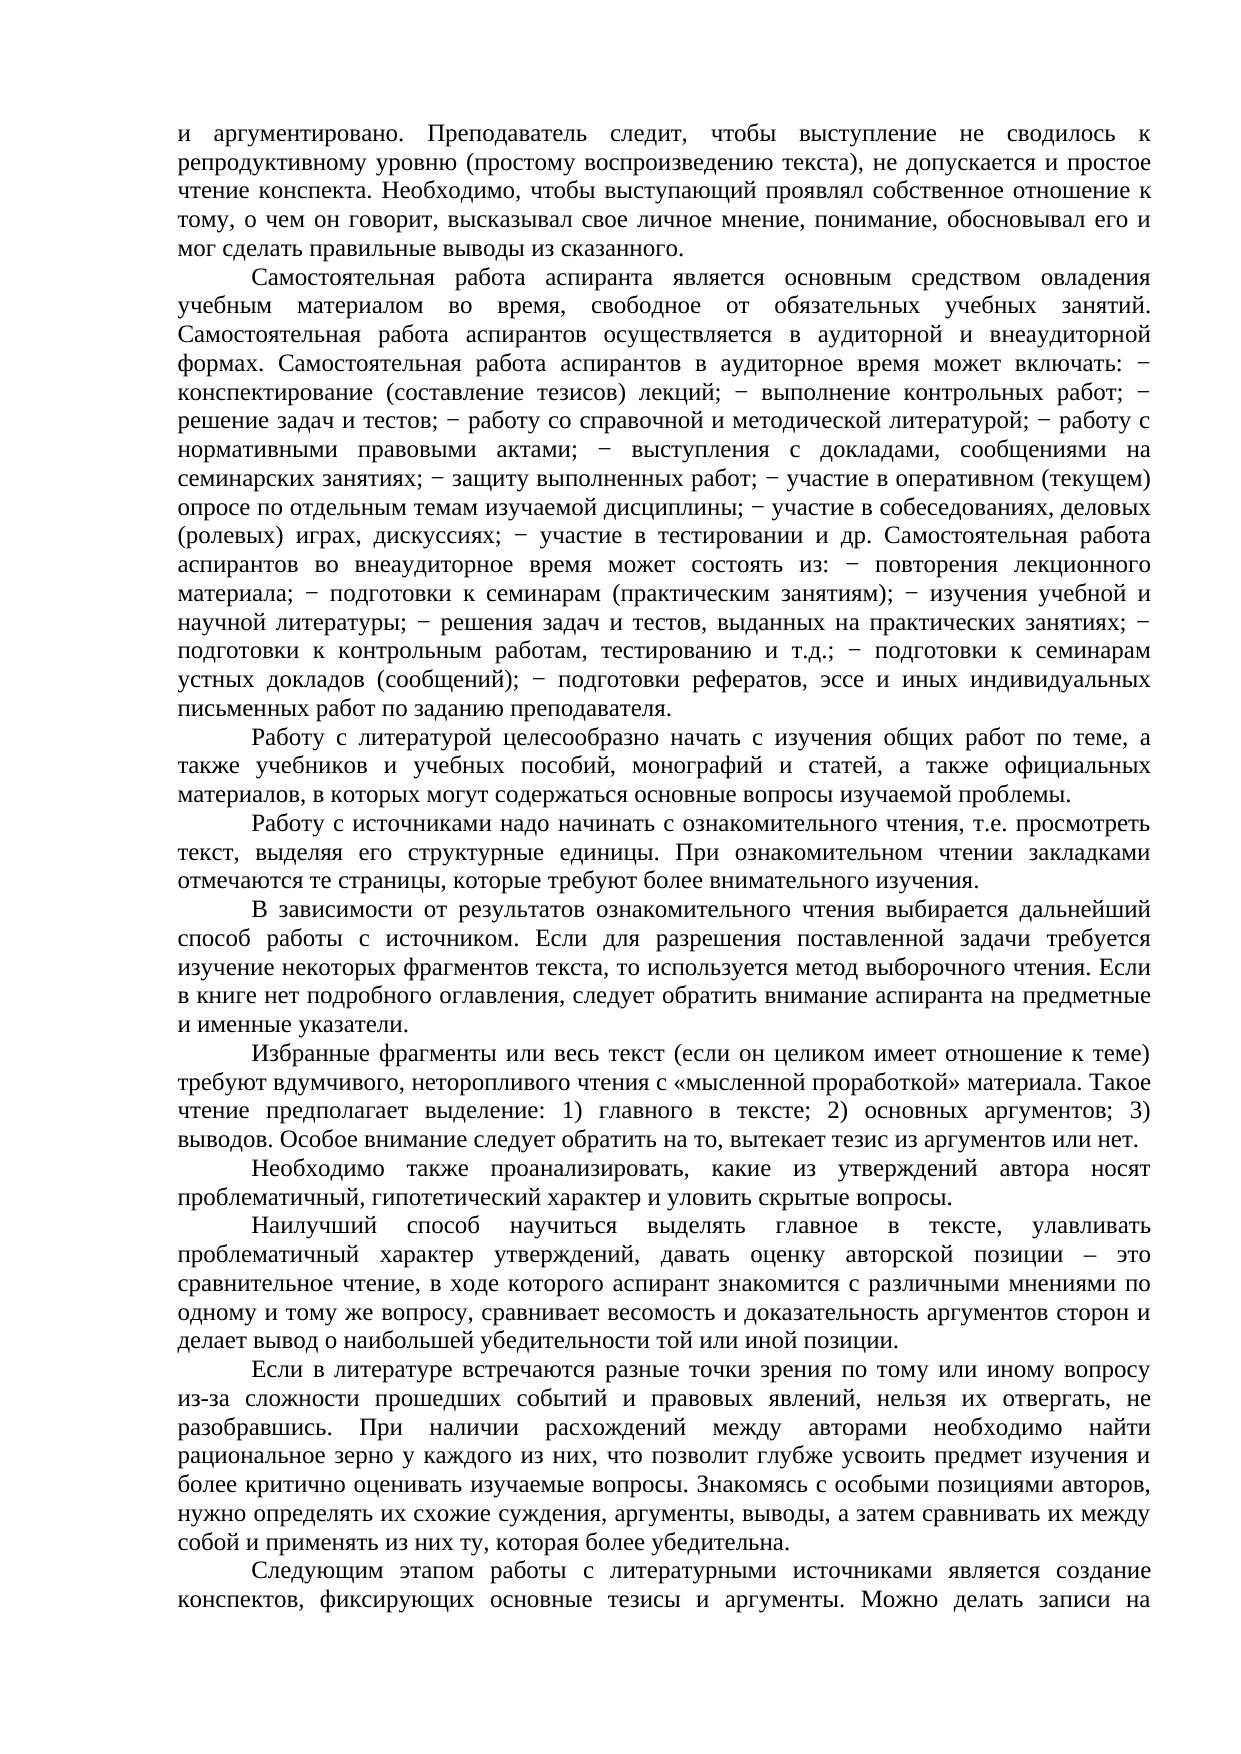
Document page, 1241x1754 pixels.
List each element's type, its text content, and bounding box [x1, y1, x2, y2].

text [177, 118, 1152, 262]
text Необходимо также проанализировать, какие из утверждений автора носят проблематичный, гипотетический характер и уловить скрытые вопросы. [177, 1153, 1152, 1211]
text В зависимости от результатов ознакомительного чтения выбирается дальнейший способ работы с источником. Если для разрешения поставленной задачи требуется изучение некоторых фрагментов текста, то используется метод выборочного чтения. Если в книге нет подробного оглавления, следует обратить внимание аспиранта на предметные и именные указатели. [177, 894, 1152, 1038]
text Наилучший способ научиться выделять главное в тексте, улавливать проблематичный характер утверждений, давать оценку авторской позиции – это сравнительное чтение, в ходе которого аспирант знакомится с различными мнениями по одному и тому же вопросу, сравнивает весомость и доказательность аргументов сторон и делает вывод о наибольшей убедительности той или иной позиции. [177, 1211, 1152, 1354]
text Если в литературе встречаются разные точки зрения по тому или иному вопросу из-за сложности прошедших событий и правовых явлений, нельзя их отвергать, не разобравшись. При наличии расхождений между авторами необходимо найти рациональное зерно у каждого из них, что позволит глубже усвоить предмет изучения и более критично оценивать изучаемые вопросы. Знакомясь с особыми позициями авторов, нужно определять их схожие суждения, аргументы, выводы, а затем сравнивать их между собой и применять из них ту, которая более убедительна. [177, 1354, 1152, 1556]
text Работу с литературой целесообразно начать с изучения общих работ по теме, а также учебников и учебных пособий, монографий и статей, а также официальных материалов, в которых могут содержаться основные вопросы изучаемой проблемы. [177, 722, 1152, 808]
text Избранные фрагменты или весь текст (если он целиком имеет отношение к теме) требуют вдумчивого, неторопливого чтения с «мысленной проработкой» материала. Такое чтение предполагает выделение: 1) главного в тексте; 2) основных аргументов; 3) выводов. Особое внимание следует обратить на то, вытекает тезис из аргументов или нет. [177, 1038, 1152, 1153]
text Работу с источниками надо начинать с ознакомительного чтения, т.е. просмотреть текст, выделяя его структурные единицы. При ознакомительном чтении закладками отмечаются те страницы, которые требуют более внимательного изучения. [177, 808, 1152, 894]
text Самостоятельная работа аспиранта является основным средством овладения учебным материалом во время, свободное от обязательных учебных занятий. Самостоятельная работа аспирантов осуществляется в аудиторной и внеаудиторной формах. Самостоятельная работа аспирантов в аудиторное время может включать: − конспектирование (составление тезисов) лекций; − выполнение контрольных работ; − решение задач и тестов; − работу со справочной и методической литературой; − работу с нормативными правовыми актами; − выступления с докладами, сообщениями на семинарских занятиях; − защиту выполненных работ; − участие в оперативном (текущем) опросе по отдельным темам изучаемой дисциплины; − участие в собеседованиях, деловых (ролевых) играх, дискуссиях; − участие в тестировании и др. Самостоятельная работа аспирантов во внеаудиторное время может состоять из: − повторения лекционного материала; − подготовки к семинарам (практическим занятиям); − изучения учебной и научной литературы; − решения задач и тестов, выданных на практических занятиях; − подготовки к контрольным работам, тестированию и т.д.; − подготовки к семинарам устных докладов (сообщений); − подготовки рефератов, эссе и иных индивидуальных письменных работ по заданию преподавателя. [177, 262, 1152, 722]
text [177, 1556, 1152, 1613]
